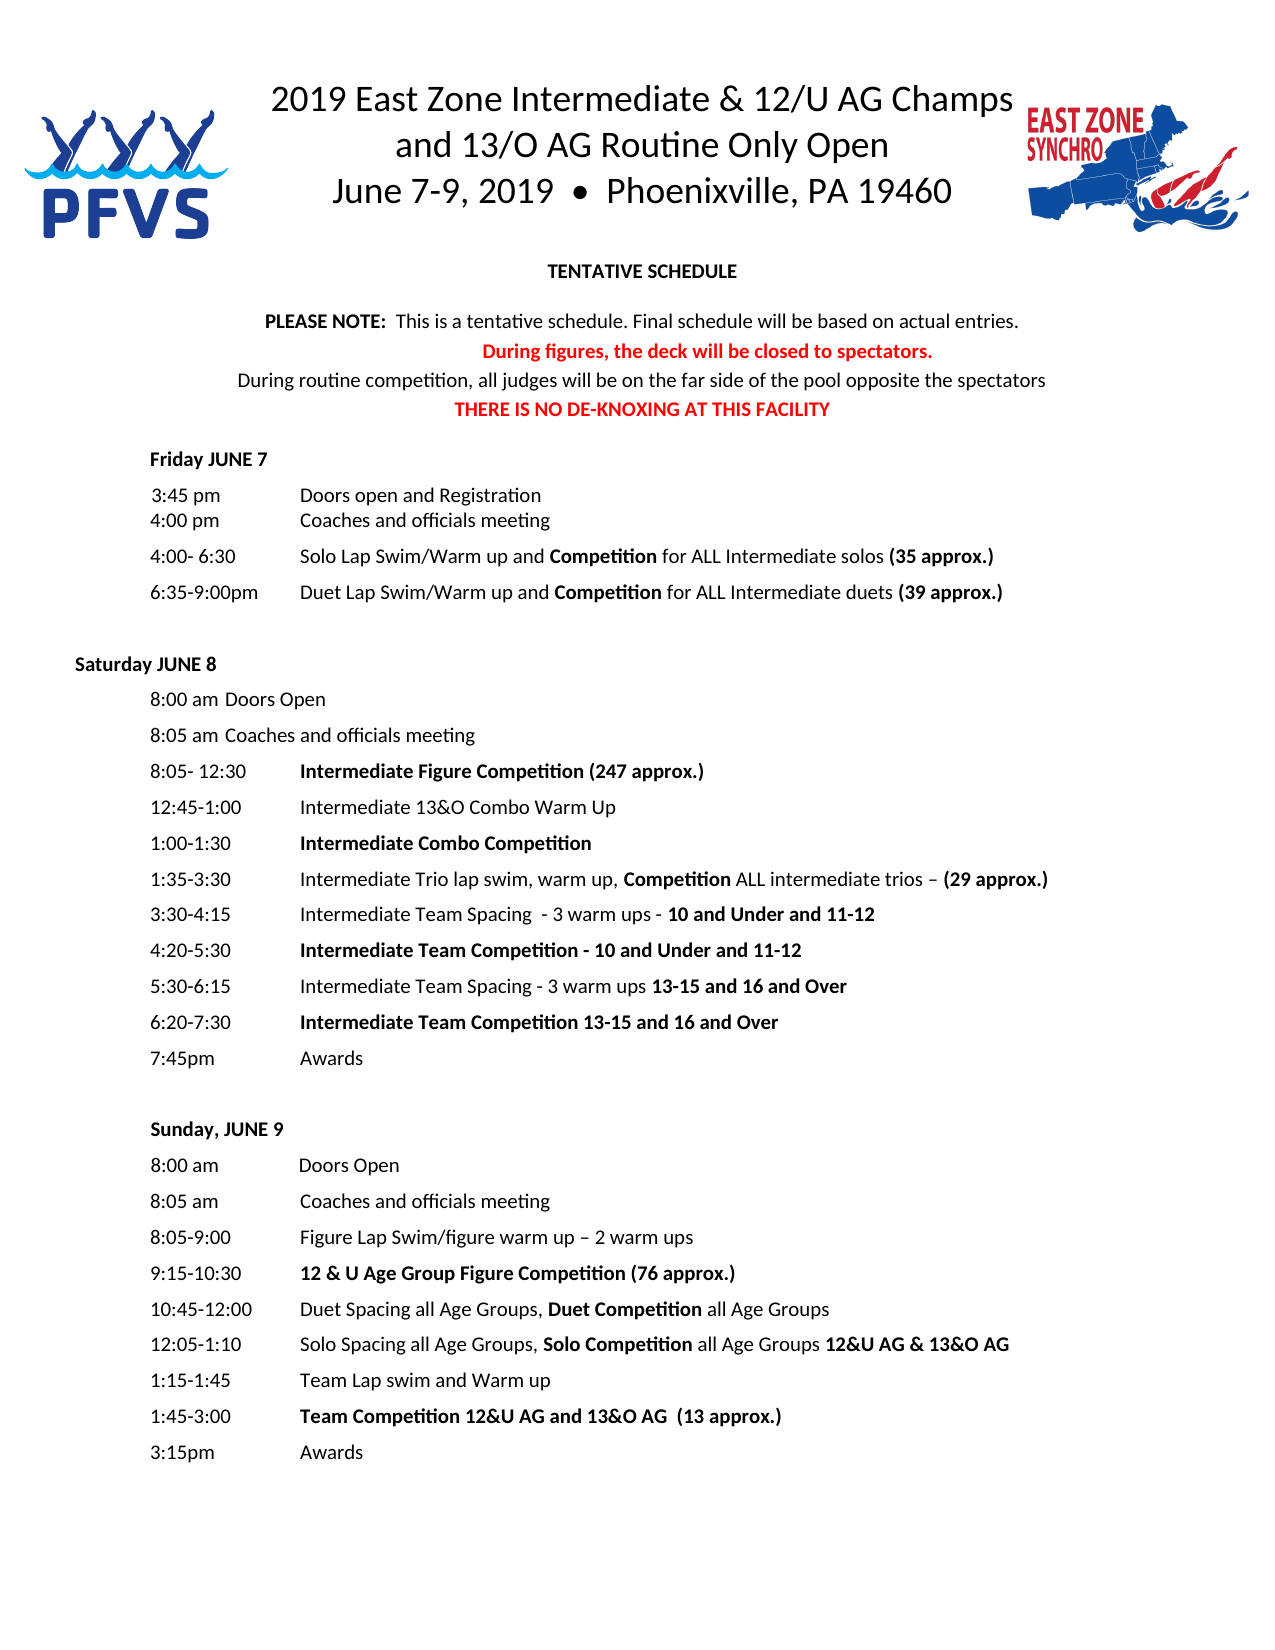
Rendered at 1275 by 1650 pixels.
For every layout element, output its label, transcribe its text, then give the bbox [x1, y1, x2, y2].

text 8:05 am Coaches and officials meeting [150, 722, 1134, 748]
text 5:30-6:15 Intermediate Team Spacing - 3 warm ups 13-15 and 16 and Over [66, 973, 1134, 999]
text 7:45pm Awards [66, 1045, 1134, 1070]
text 12:05-1:10 Solo Spacing all Age Groups, Solo Competition all Age Groups 12&U AG & 13&O AG [150, 1332, 1134, 1357]
text Sunday, JUNE 9 [66, 1117, 1134, 1142]
text 8:00 am Doors Open [150, 687, 1134, 712]
text 1:45-3:00 Team Competition 12&U AG and 13&O AG (13 approx.) [66, 1403, 1134, 1429]
text 8:00 am Doors Open [150, 1152, 1134, 1178]
text 1:15-1:45 Team Lap swim and Warm up [66, 1367, 1134, 1393]
text Saturday JUNE 8 [56, 651, 1134, 676]
text Friday JUNE 7 [150, 446, 1134, 472]
text 3:15pm Awards [66, 1439, 1134, 1464]
text 3:30-4:15 Intermediate Team Spacing - 3 warm ups - 10 and Under and 11-12 [66, 902, 1134, 927]
text 6:35-9:00pm Duet Lap Swim/Warm up and Competition for ALL Intermediate duets (39 approx.) [66, 579, 1134, 604]
text 10:45-12:00 Duet Spacing all Age Groups, Duet Competition all Age Groups [150, 1296, 1134, 1321]
picture [24, 171, 228, 239]
text TENTATIVE SCHEDULE [150, 258, 1134, 284]
text PLEASE NOTE: This is a tentative schedule. Final schedule will be based on actual entries. During figures, the deck will be closed to spectators. During routine competition, all judges will be on the far side of the pool opposite the spectators THERE IS NO DE-KNOXING AT THIS FACILITY [150, 309, 1134, 422]
text 8:05- 12:30 Intermediate Figure Competition (247 approx.) [66, 758, 1134, 784]
text 4:00- 6:30 Solo Lap Swim/Warm up and Competition for ALL Intermediate solos (35 approx.) [66, 543, 1134, 569]
text 4:20-5:30 Intermediate Team Competition - 10 and Under and 11-12 [66, 937, 1134, 963]
text 3:45 pm Doors open and Registration 4:00 pm Coaches and officials meeting [150, 482, 1134, 533]
text 12:45-1:00 Intermediate 13&O Combo Warm Up [66, 794, 1134, 819]
text 9:15-10:30 12 & U Age Group Figure Competition (76 approx.) [66, 1260, 1134, 1285]
text 1:00-1:30 Intermediate Combo Competition [150, 830, 1134, 855]
text 6:20-7:30 Intermediate Team Competition 13-15 and 16 and Over [66, 1009, 1134, 1034]
text 8:05-9:00 Figure Lap Swim/figure warm up – 2 warm ups [66, 1224, 1134, 1249]
picture [24, 110, 228, 172]
text 8:05 am Coaches and officials meeting [150, 1188, 1134, 1214]
text 1:35-3:30 Intermediate Trio lap swim, warm up, Competition ALL intermediate trios – (29 approx.) [150, 866, 1134, 891]
